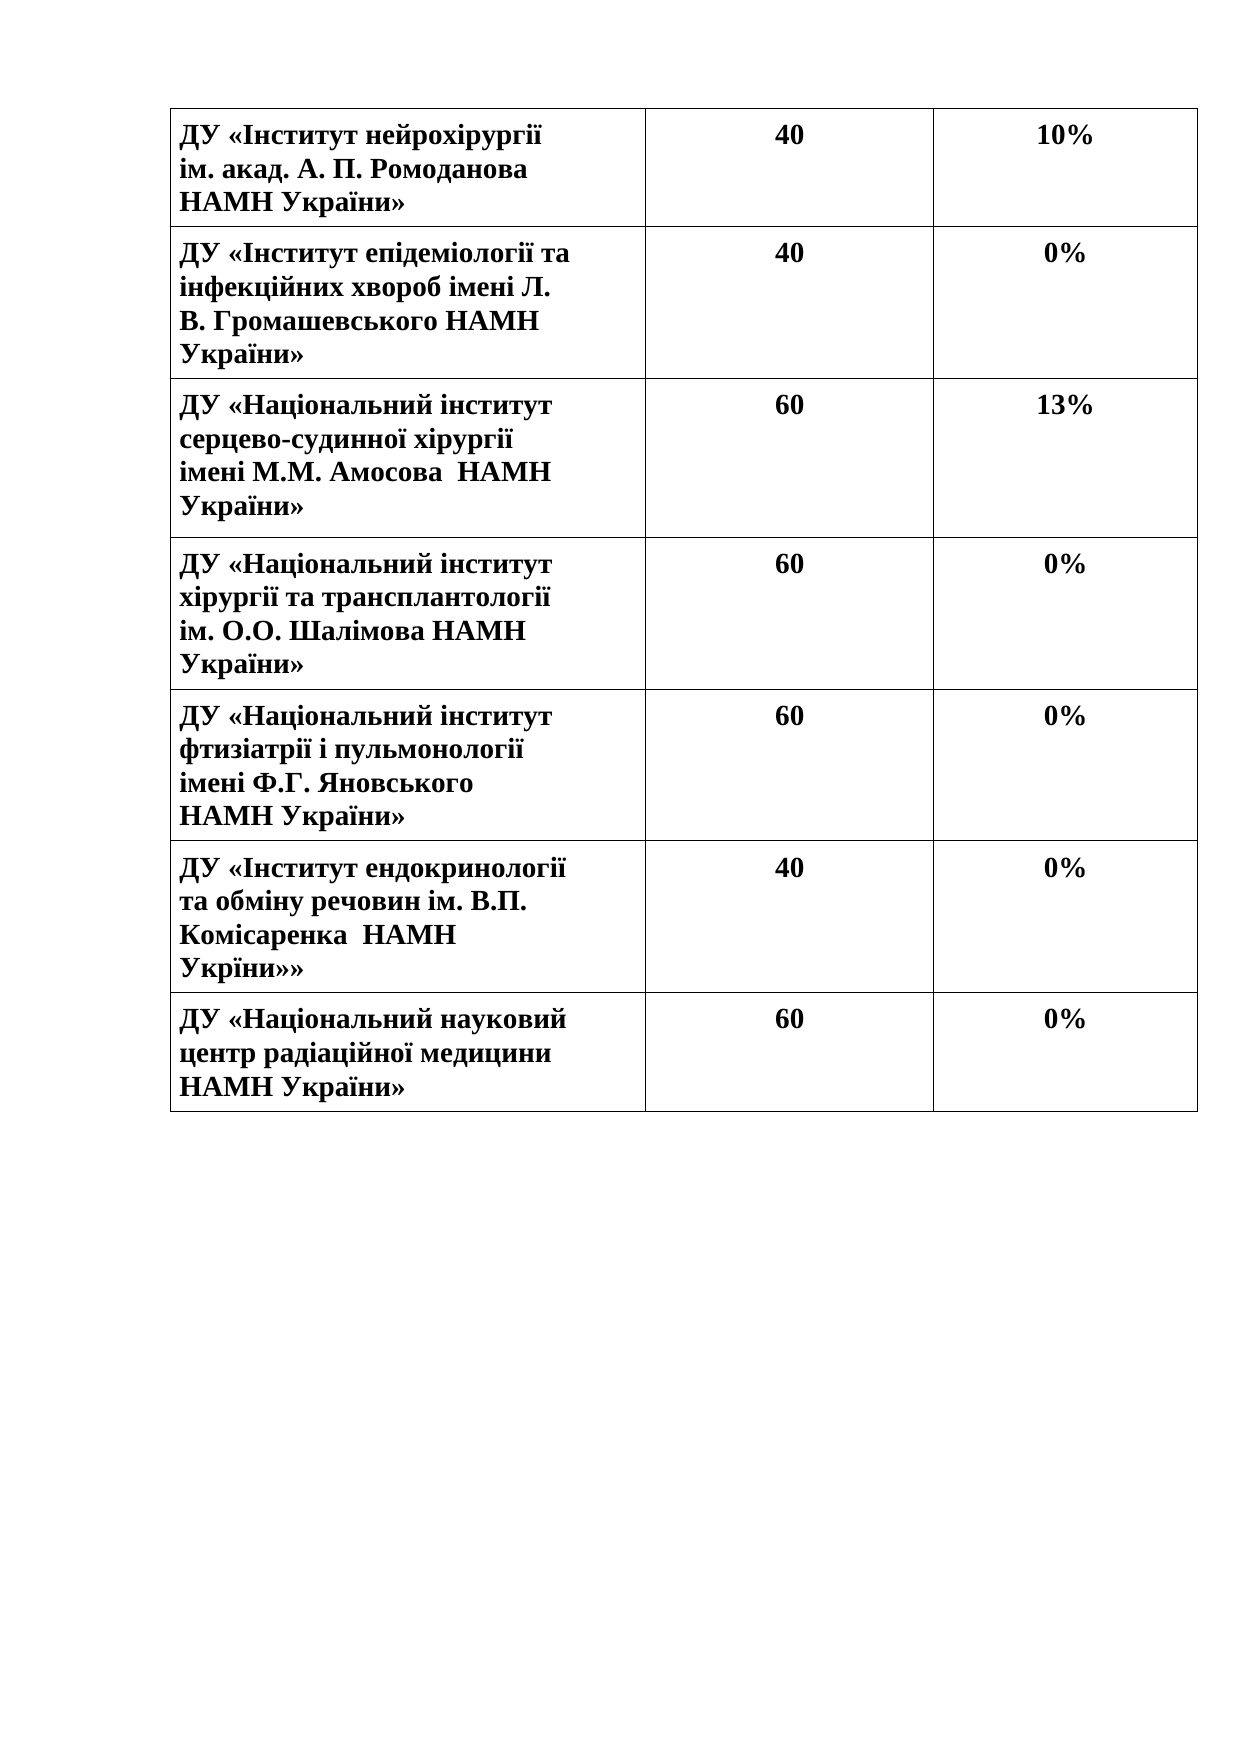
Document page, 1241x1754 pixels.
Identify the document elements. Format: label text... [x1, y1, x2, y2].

table_cell 60 [646, 993, 933, 1111]
table_cell ДУ «Інститут ендокринології та обміну речовин ім. В.П. Комісаренка НАМН Укрїни»» [171, 841, 645, 992]
table_cell 13% [934, 379, 1197, 537]
table_cell 60 [646, 690, 933, 840]
table_cell ДУ «Національний інститут хірургії та трансплантології ім. О.О. Шалімова НАМН України» [171, 538, 645, 688]
table_cell 40 [646, 109, 933, 226]
table_cell 60 [646, 379, 933, 537]
table_cell ДУ «Інститут епідеміології та інфекційних хвороб імені Л. В. Громашевського НАМН України» [171, 227, 645, 378]
table_cell 0% [934, 690, 1197, 840]
table_cell 0% [934, 841, 1197, 992]
table_cell 0% [934, 993, 1197, 1111]
table_cell ДУ «Національний інститут серцево-судинної хірургії імені М.М. Амосова НАМН України» [171, 379, 645, 537]
table_cell 60 [646, 538, 933, 688]
table_cell ДУ «Національний інститут фтизіатрії і пульмонології імені Ф.Г. Яновського НАМН України» [171, 690, 645, 840]
table_cell 0% [934, 227, 1197, 378]
table_cell ДУ «Національний науковий центр радіаційної медицини НАМН України» [171, 993, 645, 1111]
table_cell ДУ «Інститут нейрохірургії ім. акад. А. П. Ромоданова НАМН України» [171, 109, 645, 226]
table_cell 40 [646, 841, 933, 992]
table_cell 40 [646, 227, 933, 378]
table_cell 0% [934, 538, 1197, 688]
table_cell 10% [934, 109, 1197, 226]
